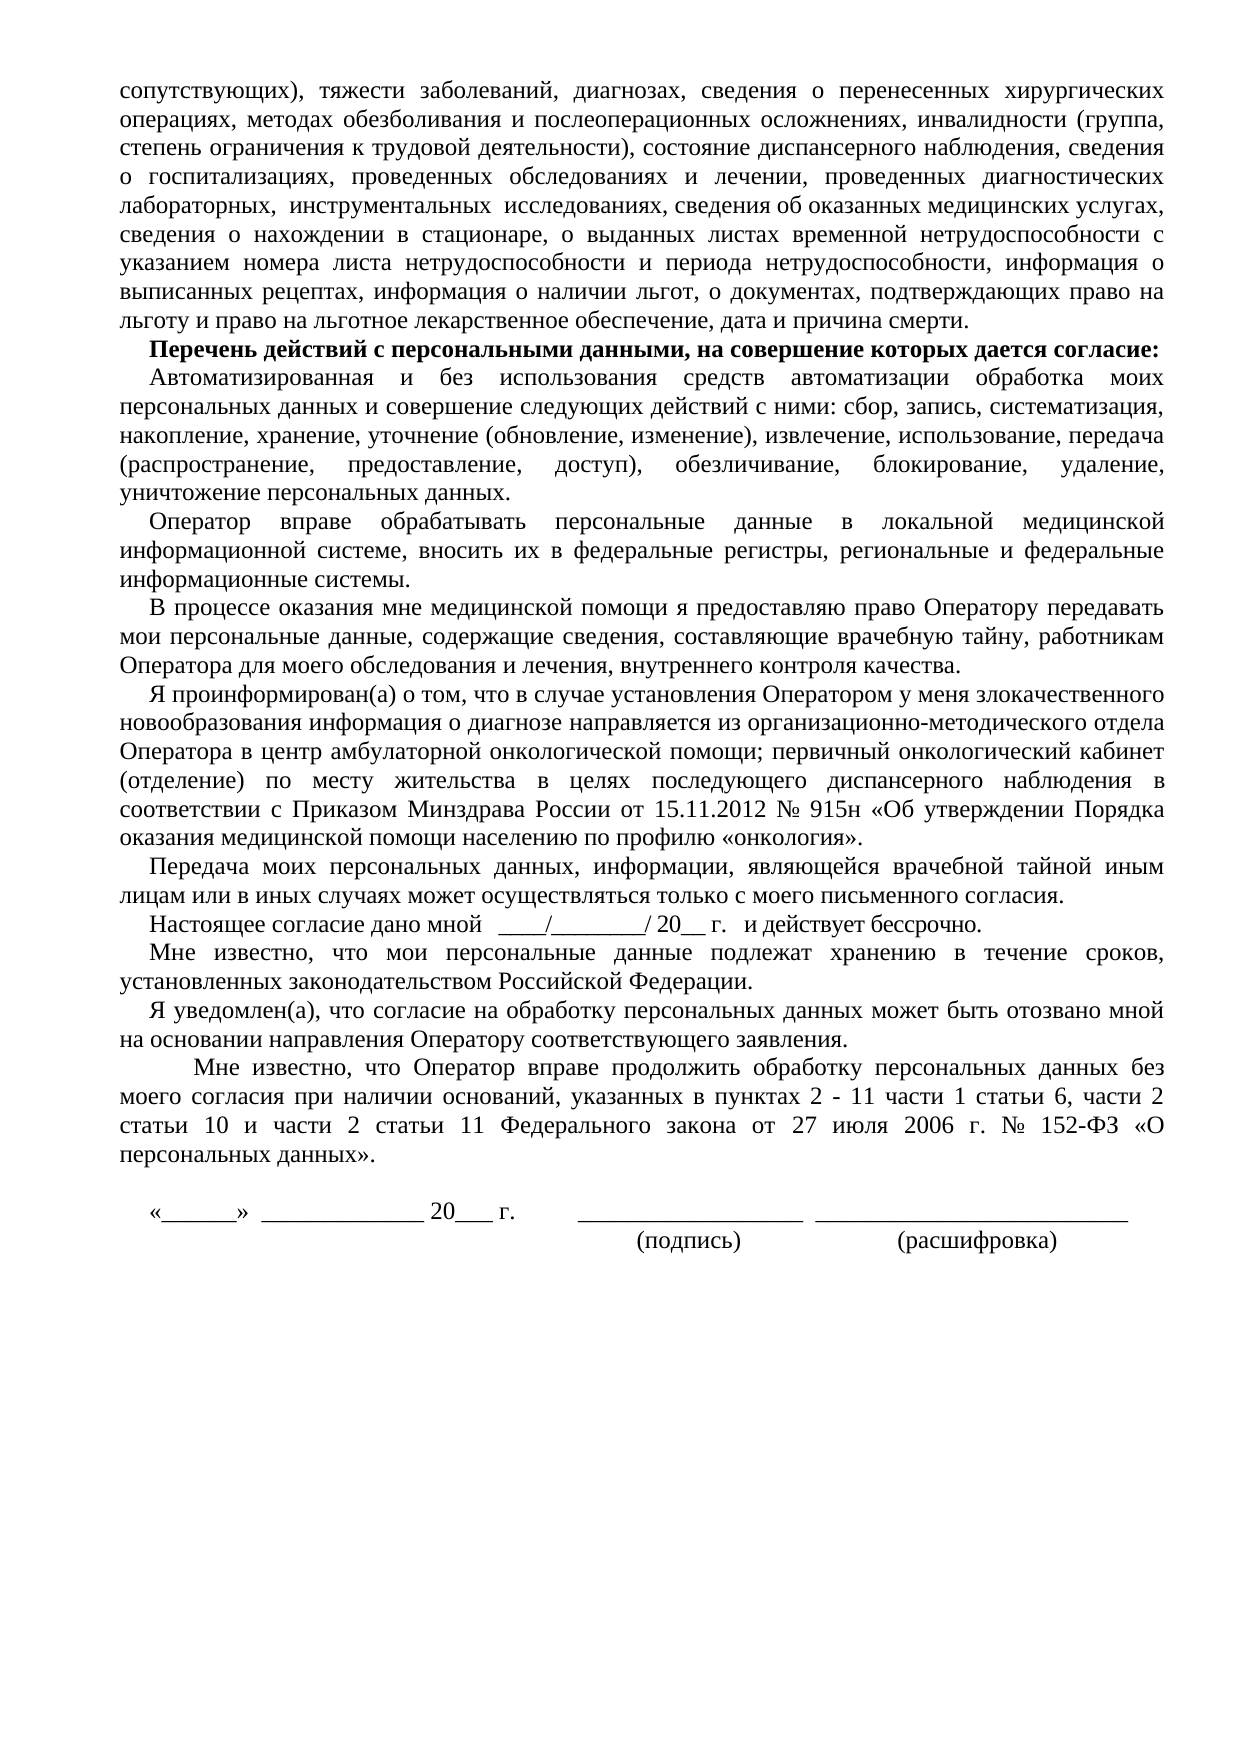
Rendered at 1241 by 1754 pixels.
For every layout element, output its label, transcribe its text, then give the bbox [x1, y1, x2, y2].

text Я уведомлен(а), что согласие на обработку персональных данных может быть отозвано мной на основании направления Оператору соответствующего заявления. [119, 995, 1165, 1052]
text В процессе оказания мне медицинской помощи я предоставляю право Оператору передавать мои персональные данные, содержащие сведения, составляющие врачебную тайну, работникам Оператора для моего обследования и лечения, внутреннего контроля качества. [119, 592, 1165, 679]
text Я проинформирован(а) о том, что в случае установления Оператором у меня злокачественного новообразования информация о диагнозе направляется из организационно-методического отдела Оператора в центр амбулаторной онкологической помощи; первичный онкологический кабинет (отделение) по месту жительства в целях последующего диспансерного наблюдения в соответствии с Приказом Минздрава России от 15.11.2012 № 915н «Об утверждении Порядка оказания медицинской помощи населению по профилю «онкология». [119, 679, 1165, 851]
text Мне известно, что мои персональные данные подлежат хранению в течение сроков, установленных законодательством Российской Федерации. [119, 937, 1165, 995]
text Автоматизированная и без использования средств автоматизации обработка моих персональных данных и совершение следующих действий с ними: сбор, запись, систематизация, накопление, хранение, уточнение (обновление, изменение), извлечение, использование, передача (распространение, предоставление, доступ), обезличивание, блокирование, удаление, уничтожение персональных данных. [119, 362, 1165, 506]
text Оператор вправе обрабатывать персональные данные в локальной медицинской информационной системе, вносить их в федеральные регистры, региональные и федеральные информационные системы. [119, 506, 1165, 592]
text «______» _____________ 20___ г. __________________ _________________________ [119, 1196, 1165, 1225]
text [119, 75, 1165, 334]
text Передача моих персональных данных, информации, являющейся врачебной тайной иным лицам или в иных случаях может осуществляться только с моего письменного согласия. [119, 851, 1165, 909]
text Настоящее согласие дано мной ____/________/ 20__ г. и действует бессрочно. [119, 909, 1165, 937]
text Мне известно, что Оператор вправе продолжить обработку персональных данных без моего согласия при наличии оснований, указанных в пунктах 2 - 11 части 1 статьи 6, части 2 статьи 10 и части 2 статьи 11 Федерального закона от 27 июля 2006 г. № 152-ФЗ «О персональных данных». [119, 1052, 1165, 1167]
text Перечень действий с персональными данными, на совершение которых дается согласие: [119, 334, 1165, 362]
text (подпись) (расшифровка) [119, 1225, 1165, 1254]
